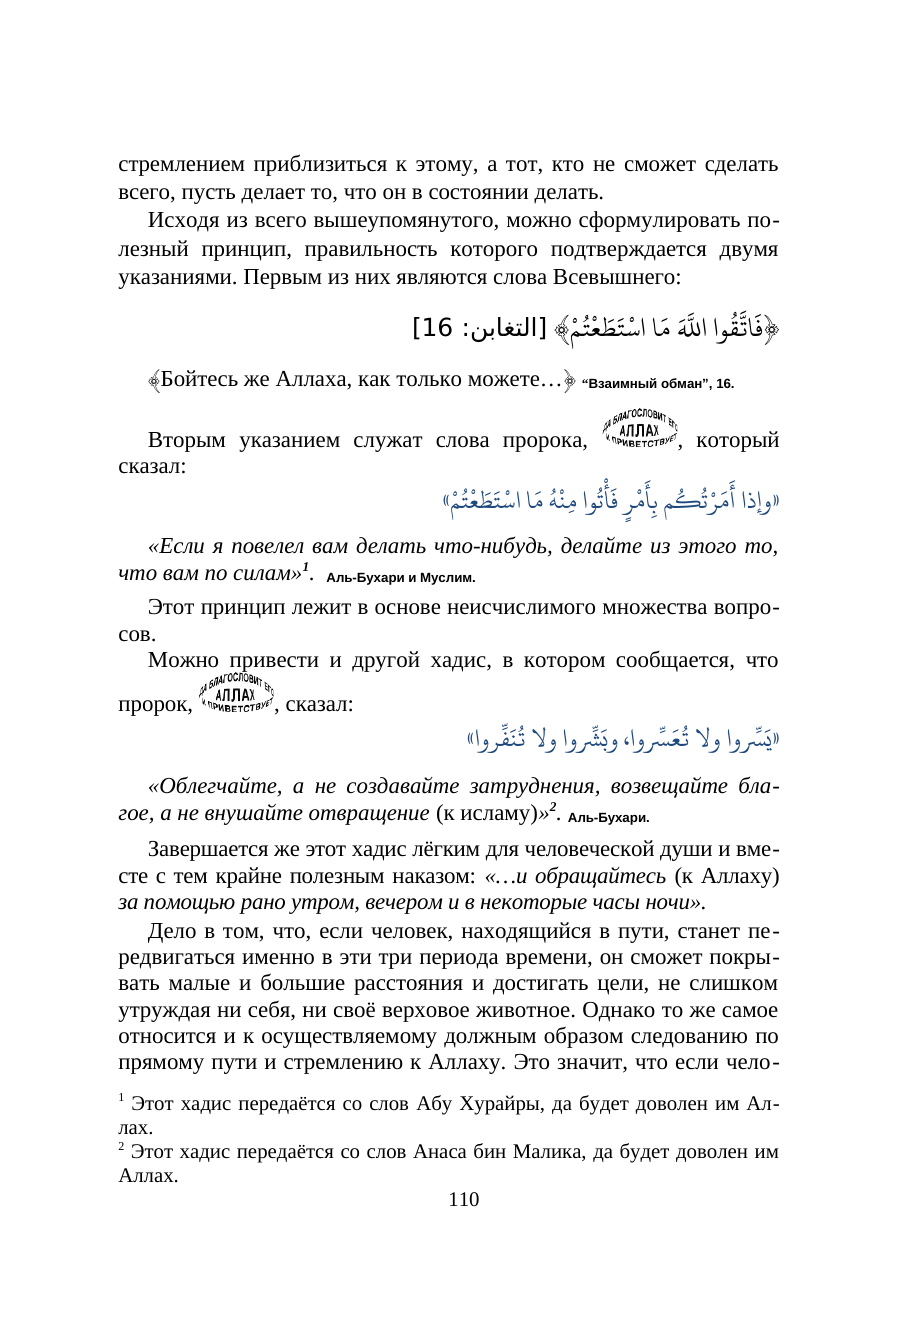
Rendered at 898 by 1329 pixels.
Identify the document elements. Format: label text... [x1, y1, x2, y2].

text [118, 917, 779, 1075]
text Можно привести и другой хадис, в котором сообщается, что пророк, , сказал: [118, 646, 779, 716]
text «Если я повелел вам делать что-нибудь, делайте из этого то, что вам по силам». Аль-Бухари и Муслим. [118, 532, 779, 585]
text Вторым указанием служат слова пророка, , который сказал: [118, 408, 779, 478]
text «Облегчайте, а не создавайте затруднения, возвещайте благое, а не внушайте отвращение (к исламу)». Аль-Бухари. [118, 772, 779, 825]
picture [602, 408, 678, 447]
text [118, 148, 779, 204]
picture [198, 672, 274, 712]
text Завершается же этот хадис лёгким для человеческой души и вместе с тем крайне полезным наказом: «…и обращайтесь (к Аллаху) за помощью рано утром, вечером и в некоторые часы ночи». [118, 836, 779, 914]
text ﴾Бойтесь же Аллаха, как только можете…﴿ “Взаимный обман”, 16. [118, 363, 779, 398]
text ﴿فَاتَّقُوا اللَّهَ مَا اسْتَطَعْتُمْ﴾ [التغابن: 16] [118, 302, 779, 353]
text Этот принцип лежит в основе неисчислимого множества вопросов. [118, 593, 779, 646]
text «يَسِّروا ولا تُعَسِّروا، وبَشِّروا ولا تُنَفِّروا» [118, 716, 779, 762]
text Исходя из всего вышеупомянутого, можно сформулировать полезный принцип, правильность которого подтверждается двумя указаниями. Первым из них являются слова Всевышнего: [118, 204, 779, 289]
text «وإذا أَمَرْتُكُم بِأَمْرٍ فَأْتُوا مِنْهُ مَا اسْتَطَعْتُمْ» [118, 478, 779, 524]
